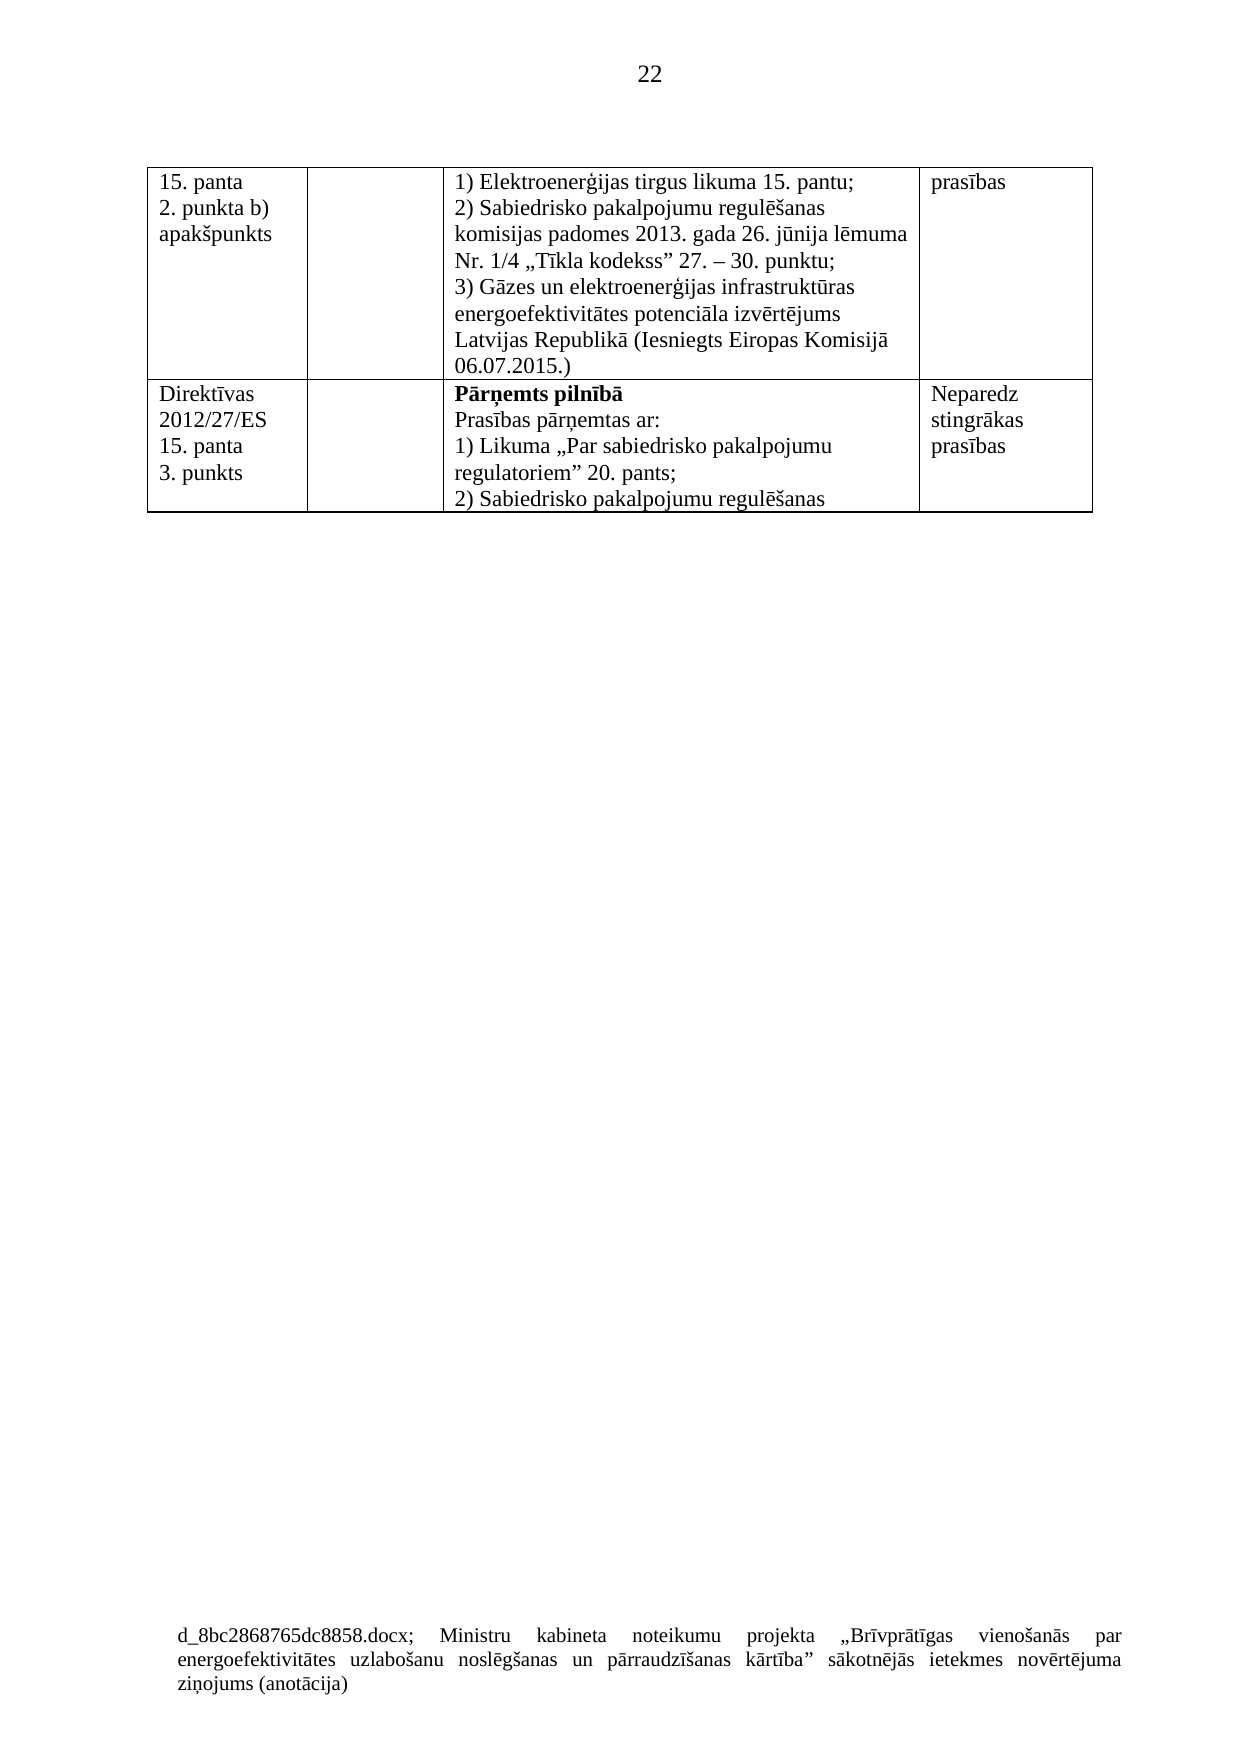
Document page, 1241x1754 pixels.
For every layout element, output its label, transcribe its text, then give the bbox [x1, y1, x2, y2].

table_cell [920, 168, 1092, 379]
table_cell Neparedz stingrākas prasības [920, 380, 1092, 511]
table_cell Direktīvas 2012/27/ES 15. panta 3. punkts [148, 380, 307, 511]
table_cell [308, 168, 443, 379]
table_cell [148, 168, 307, 379]
table_cell Pārņemts pilnībā Prasības pārņemtas ar: 1) Likuma „Par sabiedrisko pakalpojumu regulatoriem” 20. pants; 2) Sabiedrisko pakalpojumu regulēšanas komisijas padomes 2015. gada 26. februāra lēmuma Nr. 1/6 „Elektroenerģijas pārvades sistēmas pakalpojumu tarifu aprēķināšanas metodika” 3. un 18. punkts; 3) Sabiedrisko pakalpojumu regulēšanas komisijas padomes 2011. gada 15. decembra lēmuma Nr. 1/32 „Elektroenerģijas sadales sistēmas pakalpojumu tarifu aprēķināšanas metodika” 4. un 19. punkts; 4) Elektroenerģijas tirgus likuma 33.1 pants; 5) Likuma “Par pašvaldībām” 43. panta trešā daļa; 6) Sociālo pakalpojumu un sociālās palīdzības likuma 35. panta ceturtā un piektā daļa. [444, 380, 919, 511]
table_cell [444, 168, 919, 379]
table_cell [308, 380, 443, 511]
